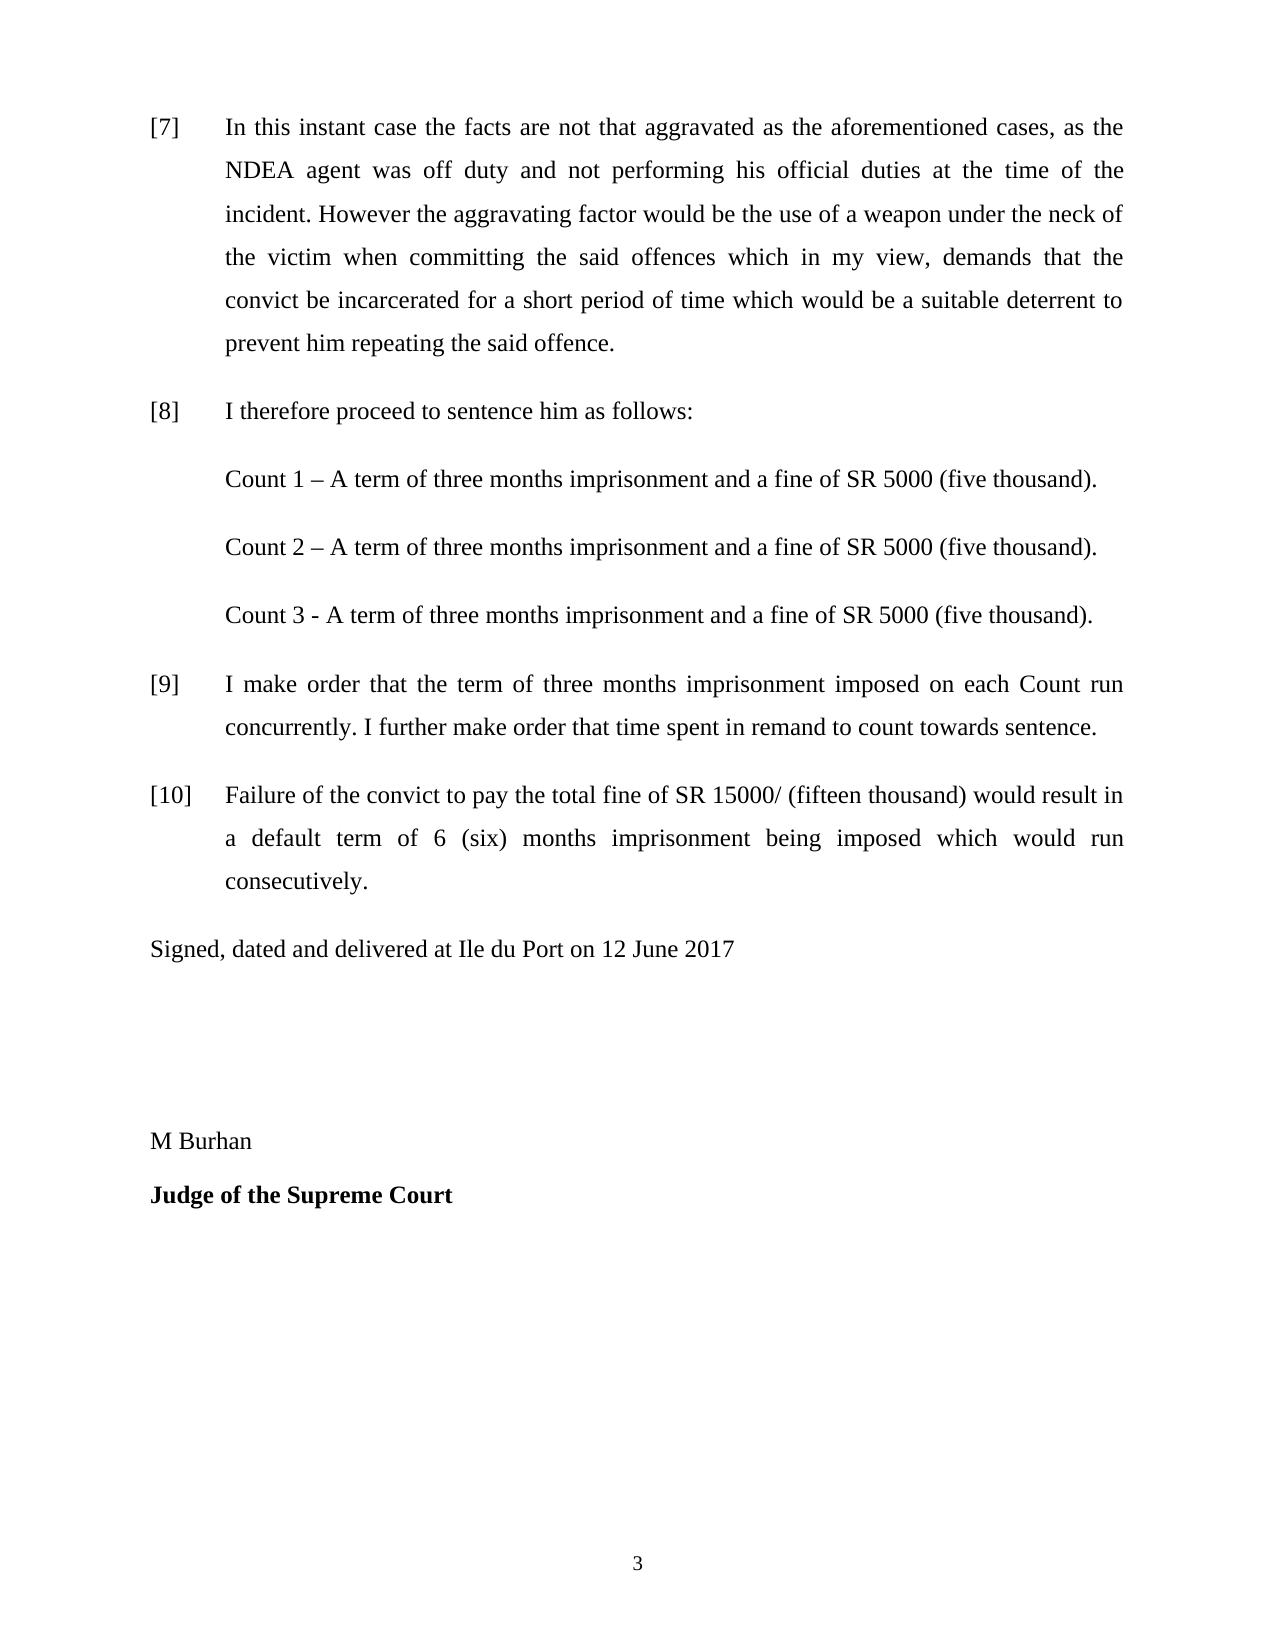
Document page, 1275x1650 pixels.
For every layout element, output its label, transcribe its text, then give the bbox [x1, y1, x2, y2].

text Failure of the convict to pay the total fine of SR 15000/ (fifteen thousand) would result in a default term of 6 (six) months imprisonment being imposed which would run consecutively. [150, 780, 1125, 895]
list Signed, dated and delivered at Ile du Port on 12 June 2017 [150, 934, 1125, 963]
list Count 1 – A term of three months imprisonment and a fine of SR 5000 (five thousand). [225, 464, 1125, 493]
text I therefore proceed to sentence him as follows: [150, 396, 1125, 425]
list Judge of the Supreme Court [150, 1180, 1125, 1209]
list Count 3 - A term of three months imprisonment and a fine of SR 5000 (five thousand). [225, 601, 1125, 629]
text I make order that the term of three months imprisonment imposed on each Count run concurrently. I further make order that time spent in remand to count towards sentence. [150, 669, 1125, 741]
text In this instant case the facts are not that aggravated as the aforementioned cases, as the NDEA agent was off duty and not performing his official duties at the time of the incident. However the aggravating factor would be the use of a weapon under the neck of the victim when committing the said offences which in my view, demands that the convict be incarcerated for a short period of time which would be a suitable deterrent to prevent him repeating the said offence. [150, 112, 1125, 357]
list Count 2 – A term of three months imprisonment and a fine of SR 5000 (five thousand). [225, 532, 1125, 561]
